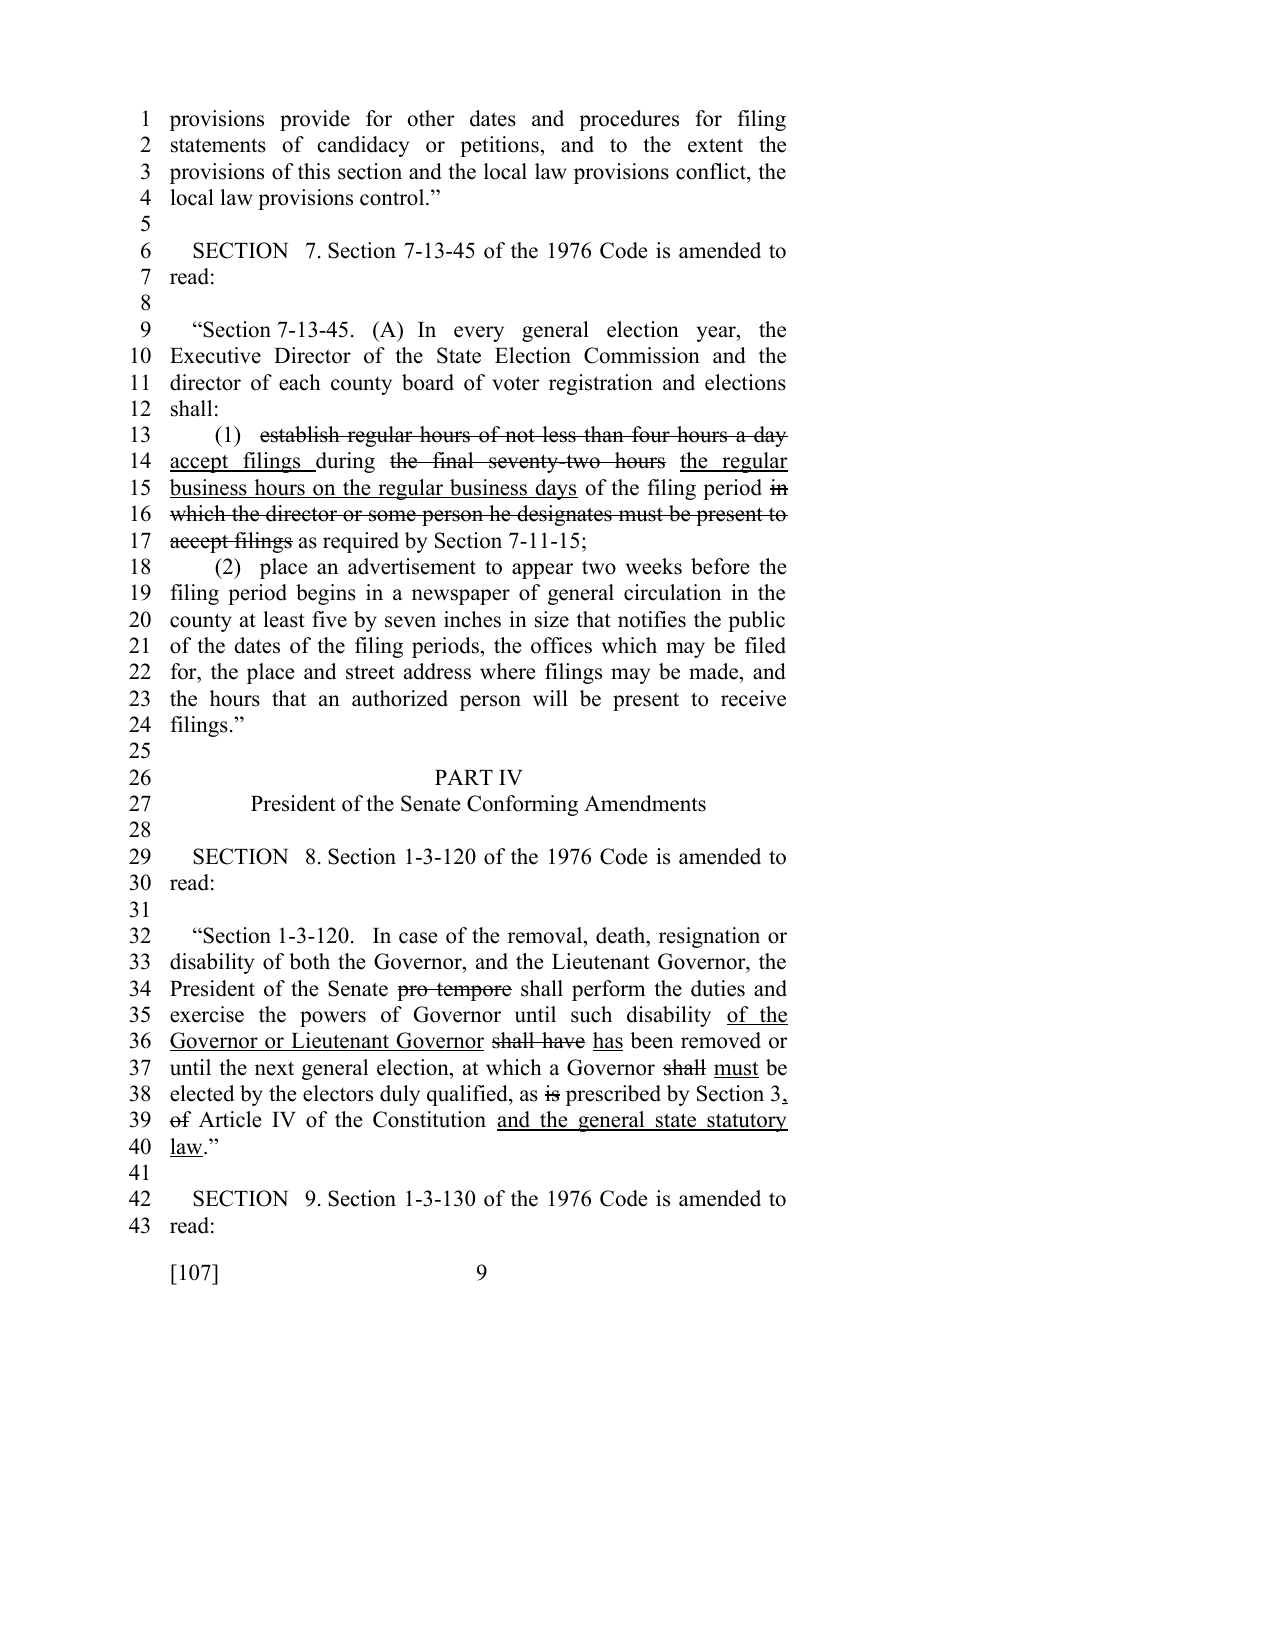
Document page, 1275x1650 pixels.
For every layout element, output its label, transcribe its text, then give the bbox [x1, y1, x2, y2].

text (1) establish regular hours of not less than four hours a day accept filings during the final seventy-two hours the regular business hours on the regular business days of the filing period in which the director or some person he designates must be present to accept filings as required by Section 7-11-15; [169, 516, 787, 553]
text President of the Senate Conforming Amendments [169, 790, 787, 817]
text SECTION 8. Section 1-3-120 of the 1976 Code is amended to read: [169, 843, 787, 896]
text SECTION 9. Section 1-3-130 of the 1976 Code is amended to read: [169, 1186, 787, 1238]
text (2) place an advertisement to appear two weeks before the filing period begins in a newspaper of general circulation in the county at least five by seven inches in size that notifies the public of the dates of the filing periods, the offices which may be filed for, the place and street address where filings may be made, and the hours that an authorized person will be present to receive filings.” [169, 553, 787, 737]
text SECTION 7. Section 7-13-45 of the 1976 Code is amended to read: [169, 237, 787, 289]
text “Section 7-13-45. (A) In every general election year, the Executive Director of the State Election Commission and the director of each county board of voter registration and elections shall: [169, 316, 787, 421]
text “Section 1-3-120. In case of the removal, death, resignation or disability of both the Governor, and the Lieutenant Governor, the President of the Senate pro tempore shall perform the duties and exercise the powers of Governor until such disability of the Governor or Lieutenant Governor shall have has been removed or until the next general election, at which a Governor shall must be elected by the electors duly qualified, as is prescribed by Section 3, of Article IV of the Constitution and the general state statutory law.” [169, 922, 787, 1159]
text PART IV [169, 764, 787, 790]
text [169, 105, 787, 210]
text (1) establish regular hours of not less than four hours a day accept filings during the final seventy-two hours the regular business hours on the regular business days of the filing period in which the director or some person he designates must be present to accept filings as required by Section 7-11-15; [169, 421, 787, 515]
